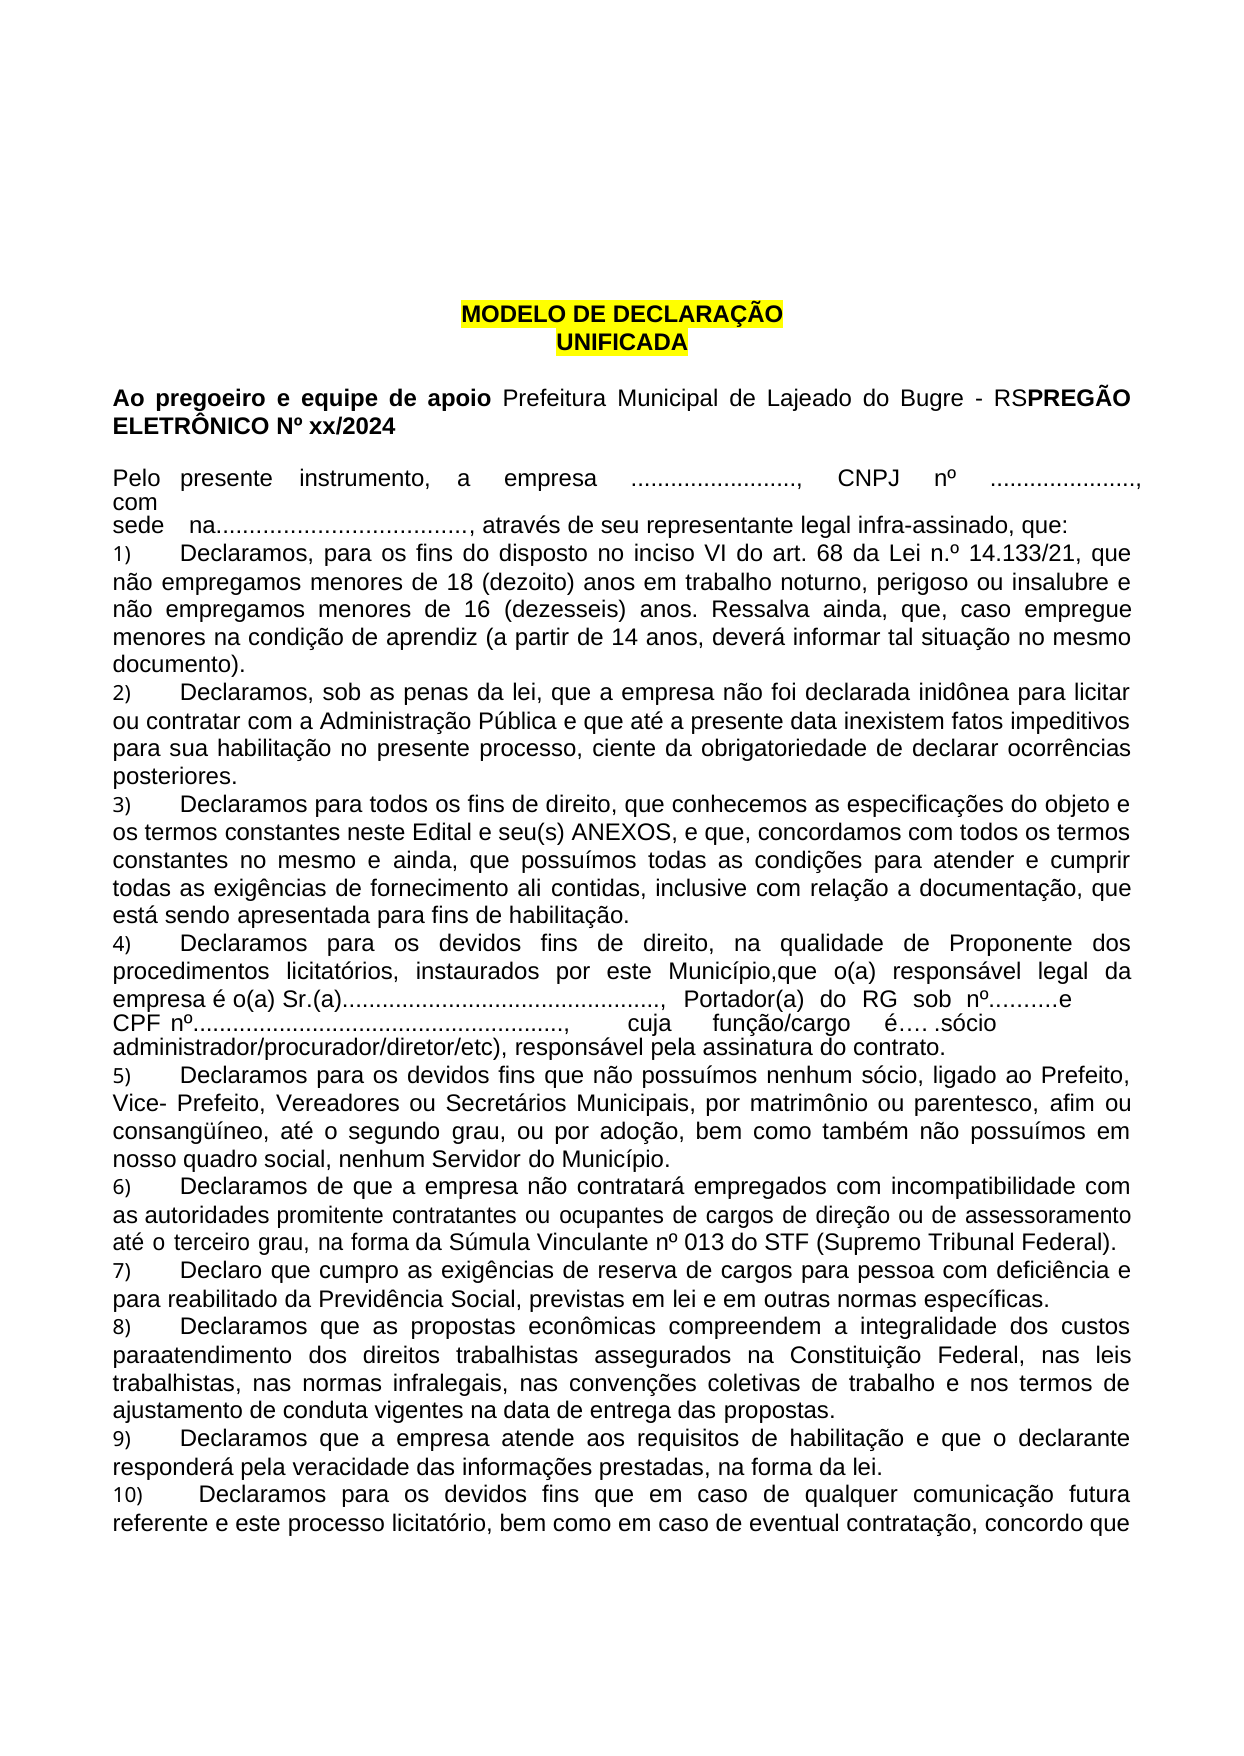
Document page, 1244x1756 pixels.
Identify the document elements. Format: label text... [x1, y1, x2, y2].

list Declaramos, sob as penas da lei, que a empresa não foi declarada inidônea para licitar ou contratar com a Administração Pública e que até a presente data inexistem fatos impeditivos para sua habilitação no presente processo, ciente da obrigatoriedade de declarar ocorrências posteriores. [112, 678, 1132, 789]
subtitle MODELO DE DECLARAÇÃO UNIFICADA [688, 300, 823, 356]
list Declaro que cumpro as exigências de reserva de cargos para pessoa com deficiência e para reabilitado da Previdência Social, previstas em lei e em outras normas específicas. [112, 1256, 1132, 1312]
text administrador/procurador/diretor/etc), responsável pela assinatura do contrato. [112, 1037, 1144, 1061]
subtitle MODELO DE DECLARAÇÃO UNIFICADA [421, 300, 556, 356]
list Declaramos, para os fins do disposto no inciso VI do art. 68 da Lei n.º 14.133/21, que não empregamos menores de 18 (dezoito) anos em trabalho noturno, perigoso ou insalubre e não empregamos menores de 16 (dezesseis) anos. Ressalva ainda, que, caso empregue menores na condição de aprendiz (a partir de 14 anos, deverá informar tal situação no mesmo documento). [112, 539, 1132, 678]
list Declaramos de que a empresa não contratará empregados com incompatibilidade com as autoridades promitente contratantes ou ocupantes de cargos de direção ou de assessoramento até o terceiro grau, na forma da Súmula Vinculante nº 013 do STF (Supremo Tribunal Federal). [112, 1172, 1132, 1256]
text Ao pregoeiro e equipe de apoio Prefeitura Municipal de Lajeado do Bugre - RSPREGÃO ELETRÔNICO Nº xx/2024 [112, 384, 1131, 439]
list Declaramos para os devidos fins que não possuímos nenhum sócio, ligado ao Prefeito, Vice- Prefeito, Vereadores ou Secretários Municipais, por matrimônio ou parentesco, afim ou consangüíneo, até o segundo grau, ou por adoção, bem como também não possuímos em nosso quadro social, nenhum Servidor do Município. [112, 1061, 1131, 1172]
text sede na , através de seu representante legal infra-assinado, que: [112, 515, 1144, 539]
list Declaramos para os devidos fins de direito, na qualidade de Proponente dos procedimentos licitatórios, instaurados por este Município,que o(a) responsável legal da empresa é o(a) Sr.(a)................................................, Portador(a) do RG sob nº e [112, 929, 1132, 1012]
list Declaramos para todos os fins de direito, que conhecemos as especificações do objeto e os termos constantes neste Edital e seu(s) ANEXOS, e que, concordamos com todos os termos constantes no mesmo e ainda, que possuímos todas as condições para atender e cumprir todas as exigências de fornecimento ali contidas, inclusive com relação a documentação, que está sendo apresentada para fins de habilitação. [112, 789, 1132, 929]
list Declaramos que as propostas econômicas compreendem a integralidade dos custos paraatendimento dos direitos trabalhistas assegurados na Constituição Federal, nas leis trabalhistas, nas normas infralegais, nas convenções coletivas de trabalho e nos termos de ajustamento de conduta vigentes na data de entrega das propostas. [112, 1312, 1131, 1424]
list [112, 1480, 1132, 1536]
text Pelo presente instrumento, a empresa ........................., CNPJ nº ......................, com [112, 467, 1144, 515]
text CPF nº........................................................, cuja função/cargo é… sócio [112, 1013, 1144, 1037]
list Declaramos que a empresa atende aos requisitos de habilitação e que o declarante responderá pela veracidade das informações prestadas, na forma da lei. [112, 1424, 1132, 1480]
